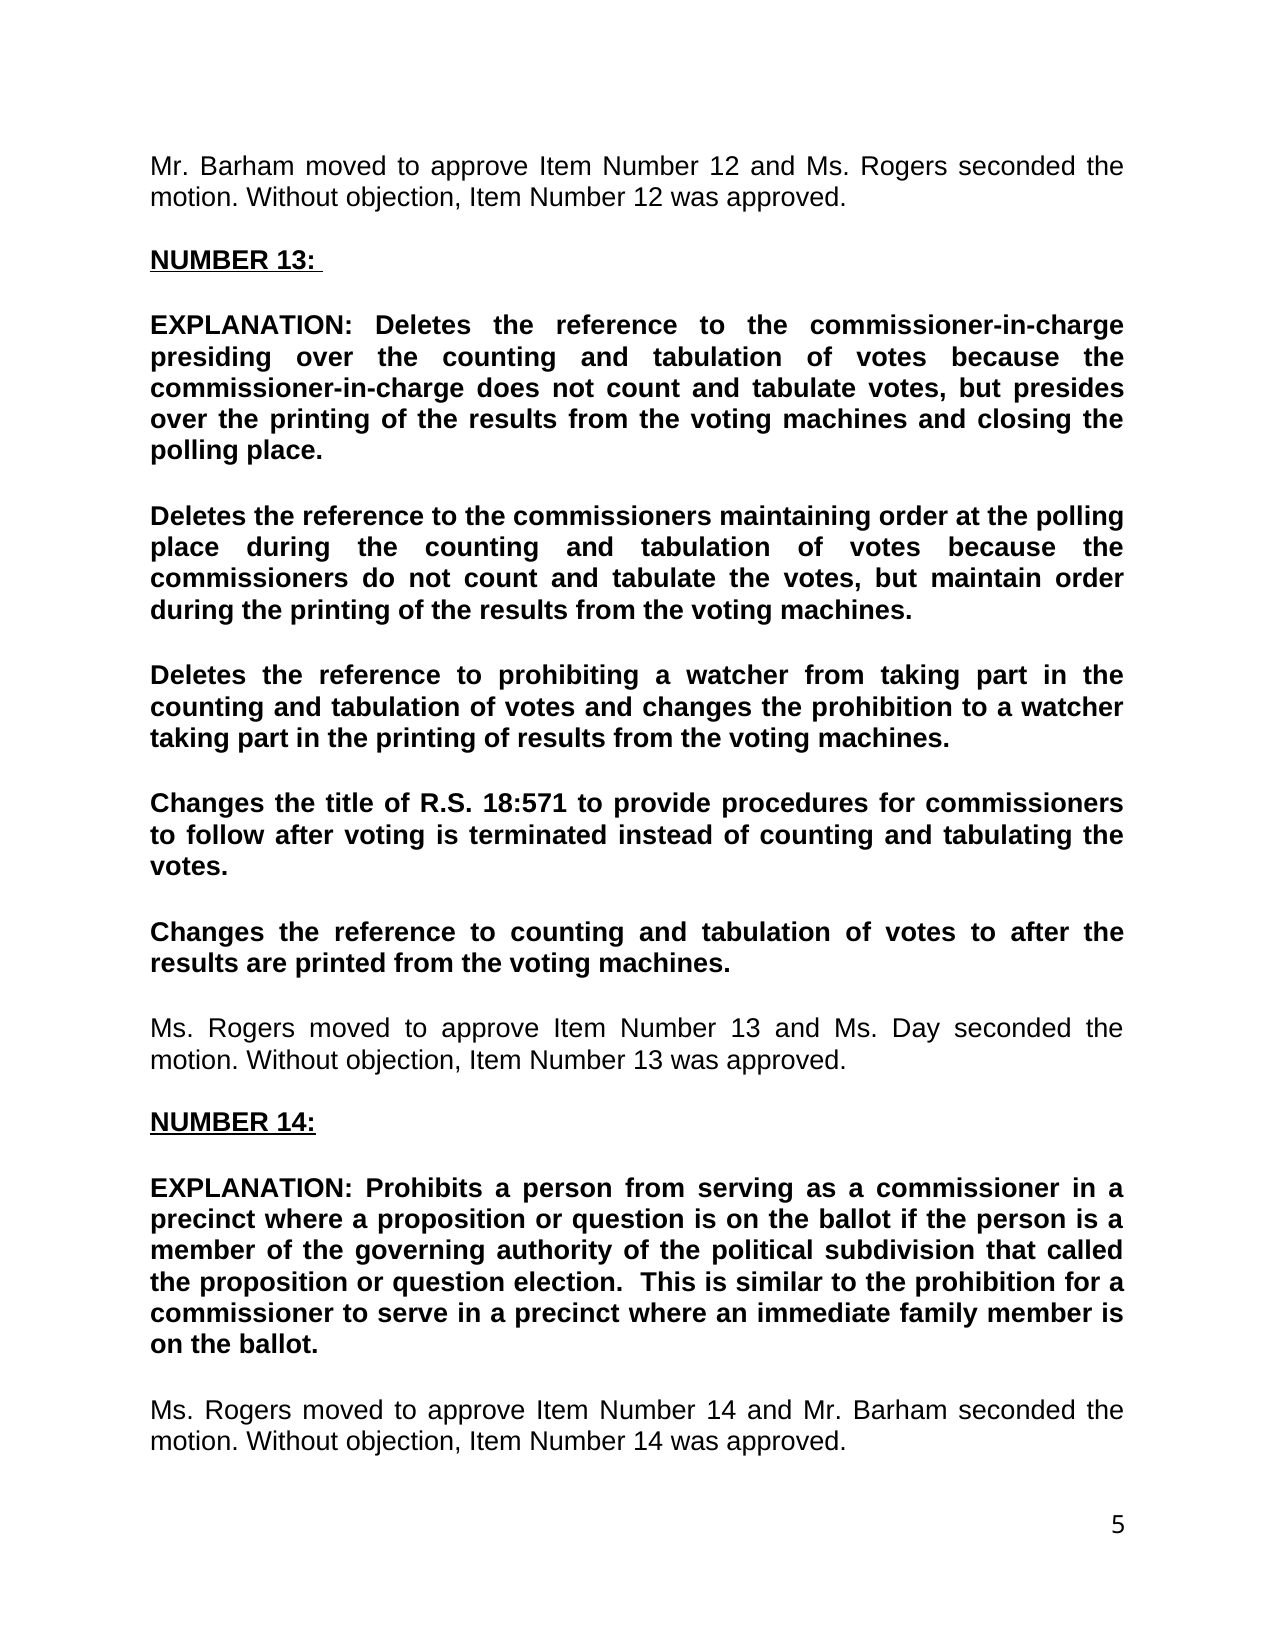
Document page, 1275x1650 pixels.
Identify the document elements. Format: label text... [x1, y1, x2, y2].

text Changes the title of R.S. 18:571 to provide procedures for commissioners to follow after voting is terminated instead of counting and tabulating the votes. [150, 787, 1125, 881]
text NUMBER 13: [150, 244, 1125, 275]
text NUMBER 14: [150, 1106, 1125, 1137]
text EXPLANATION: Prohibits a person from serving as a commissioner in a precinct where a proposition or question is on the ballot if the person is a member of the governing authority of the political subdivision that called the proposition or question election. This is similar to the prohibition for a commissioner to serve in a precinct where an immediate family member is on the ballot. [150, 1172, 1125, 1359]
text Deletes the reference to prohibiting a watcher from taking part in the counting and tabulation of votes and changes the prohibition to a watcher taking part in the printing of results from the voting machines. [150, 659, 1125, 753]
text Changes the reference to counting and tabulation of votes to after the results are printed from the voting machines. [150, 916, 1125, 978]
text Ms. Rogers moved to approve Item Number 13 and Ms. Day seconded the motion. Without objection, Item Number 13 was approved. [150, 1012, 1125, 1075]
text Mr. Barham moved to approve Item Number 12 and Ms. Rogers seconded the motion. Without objection, Item Number 12 was approved. [150, 150, 1125, 212]
text Ms. Rogers moved to approve Item Number 14 and Mr. Barham seconded the motion. Without objection, Item Number 14 was approved. [150, 1394, 1125, 1456]
text Deletes the reference to the commissioners maintaining order at the polling place during the counting and tabulation of votes because the commissioners do not count and tabulate the votes, but maintain order during the printing of the results from the voting machines. [150, 500, 1125, 625]
text EXPLANATION: Deletes the reference to the commissioner-in-charge presiding over the counting and tabulation of votes because the commissioner-in-charge does not count and tabulate votes, but presides over the printing of the results from the voting machines and closing the polling place. [150, 309, 1125, 466]
